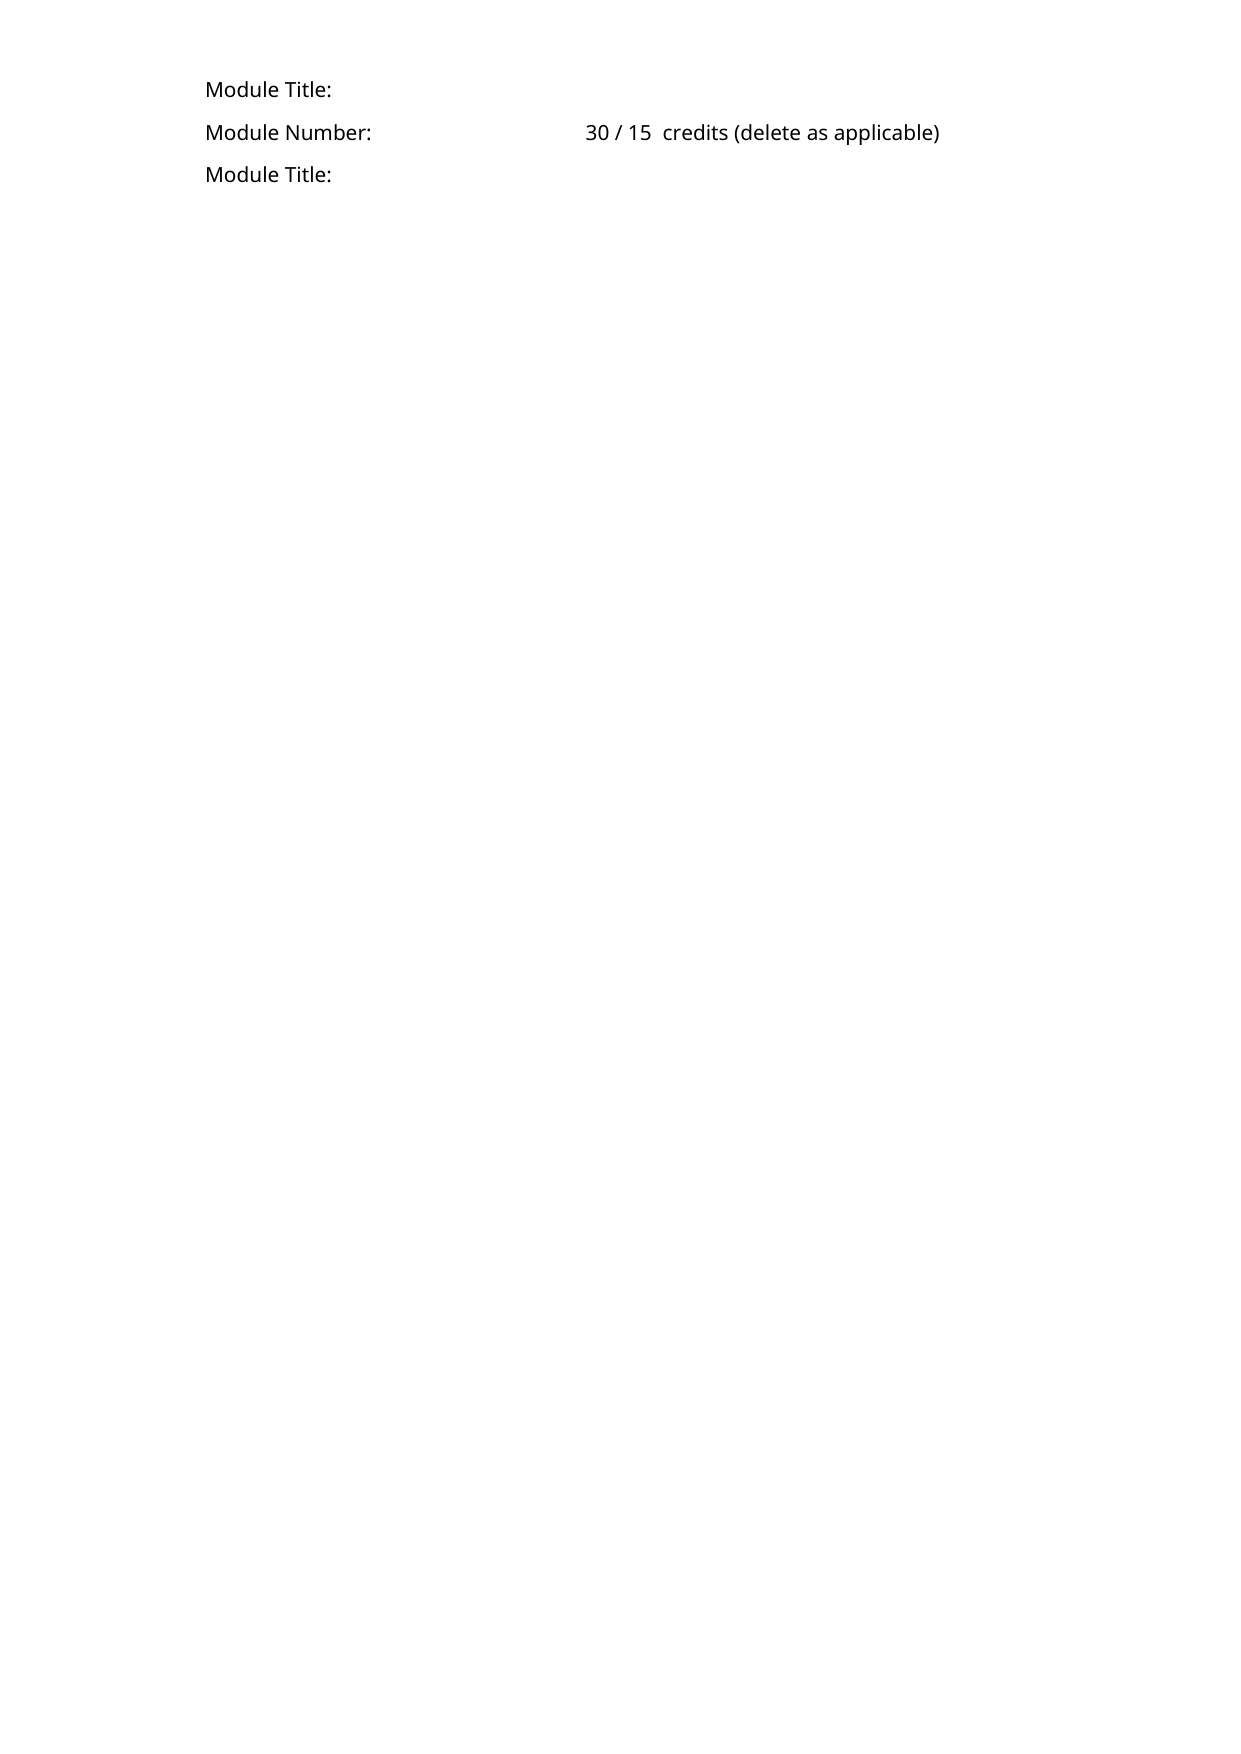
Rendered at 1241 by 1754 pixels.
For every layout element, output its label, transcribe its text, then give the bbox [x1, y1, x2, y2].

text Module Title: [130, 75, 1093, 103]
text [130, 118, 1093, 146]
text Module Title: [130, 160, 1093, 189]
